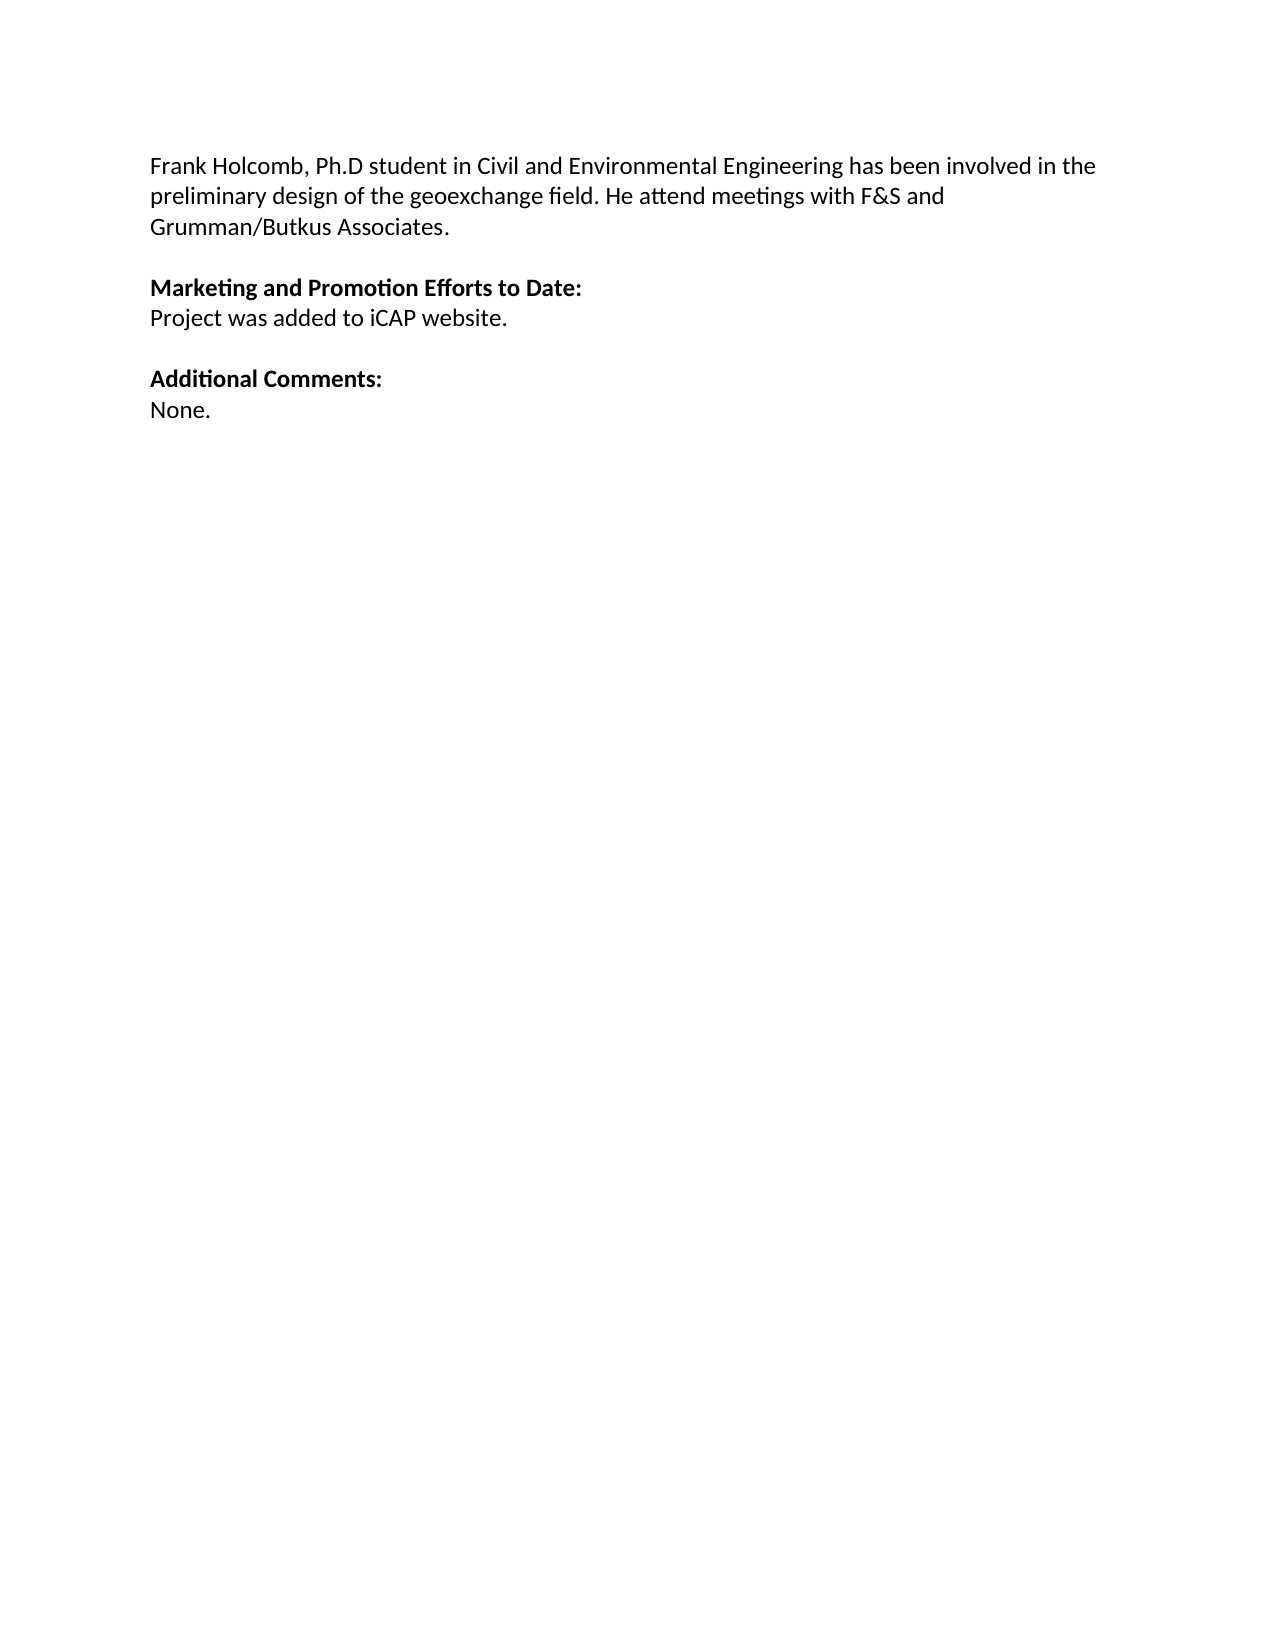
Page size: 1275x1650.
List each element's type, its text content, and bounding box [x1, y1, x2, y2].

text . [150, 150, 1125, 242]
text Additional Comments: [150, 364, 1125, 394]
text Marketing and Promotion Efforts to Date: [150, 272, 1125, 303]
